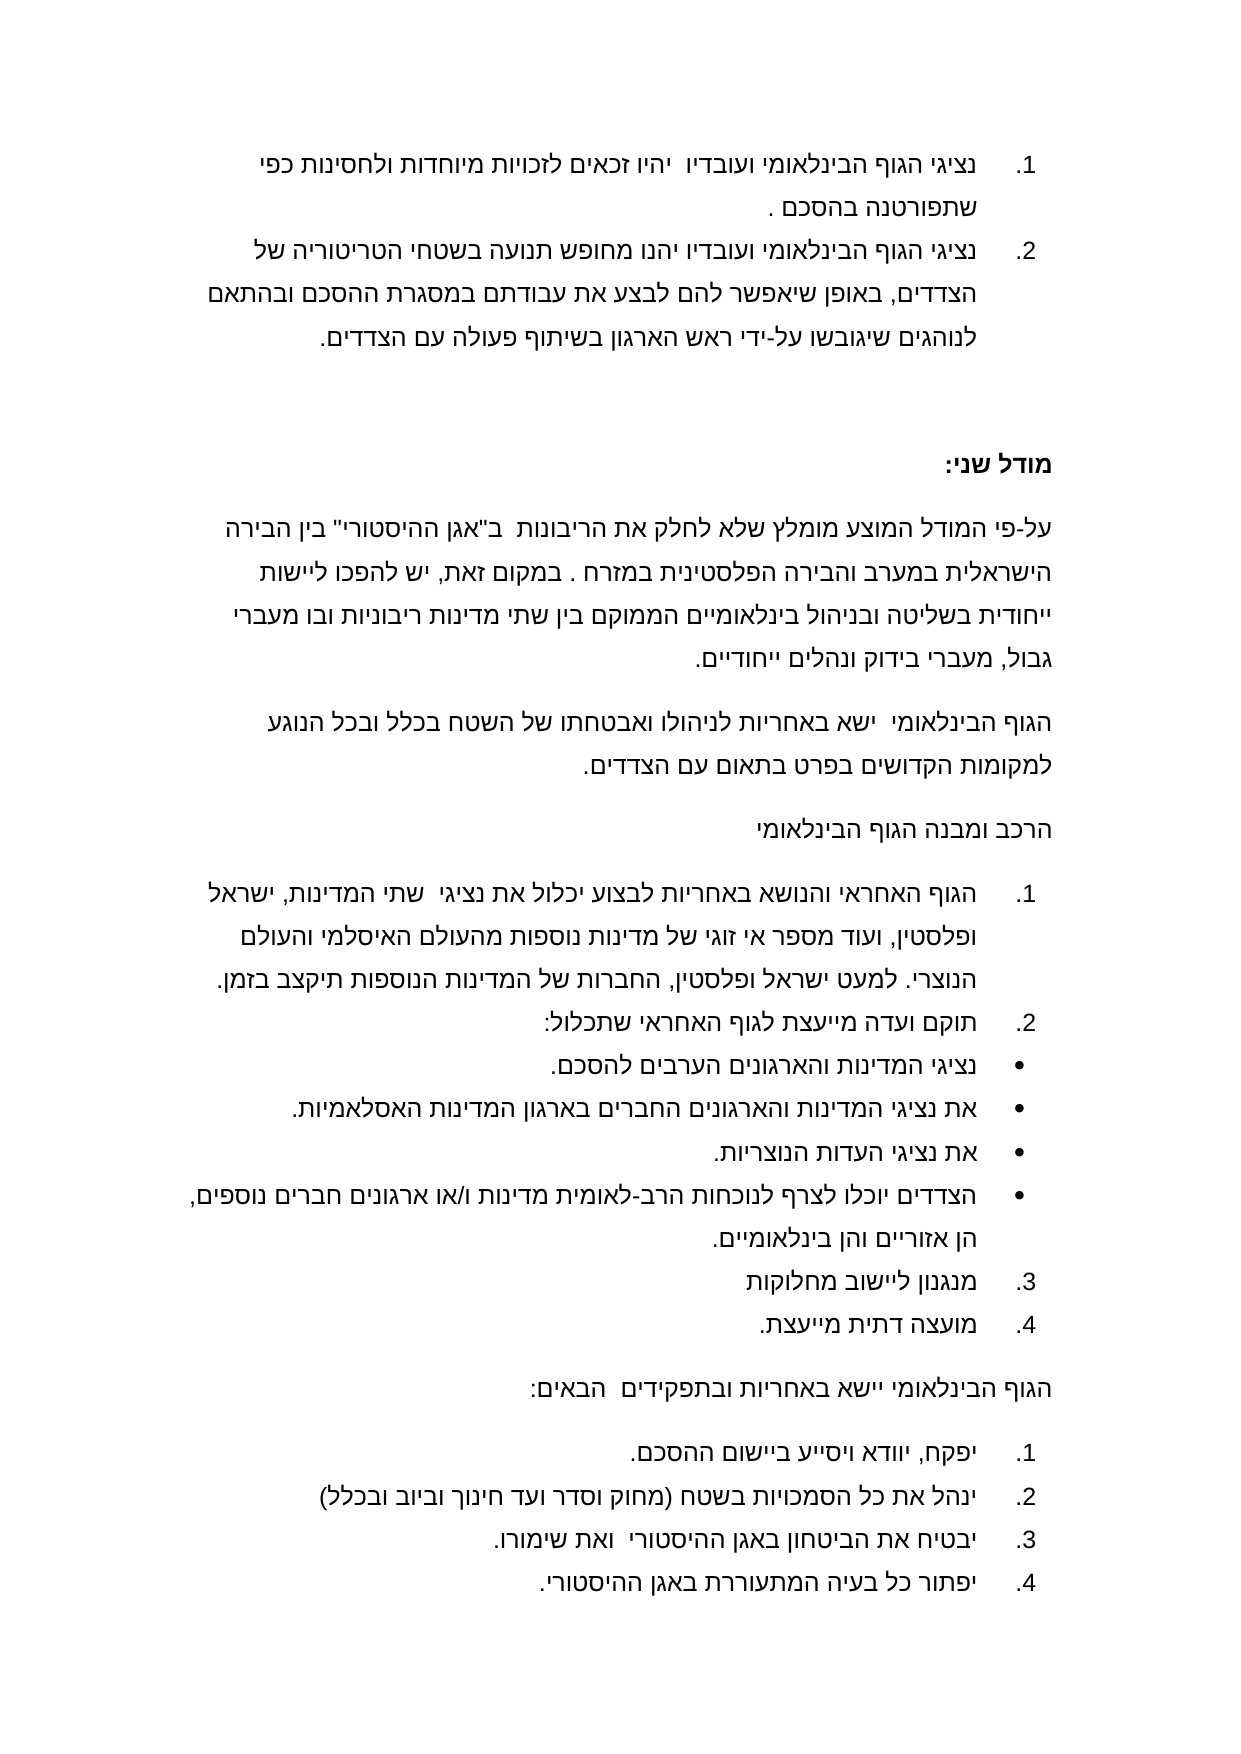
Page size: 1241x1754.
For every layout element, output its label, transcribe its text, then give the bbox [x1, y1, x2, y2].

list יבטיח את הביטחון באגן ההיסטורי ואת שימורו. [187, 1524, 1015, 1553]
list נציגי המדינות והארגונים הערבים להסכם. [187, 1051, 1015, 1080]
list את נציגי העדות הנוצריות. [187, 1138, 1015, 1167]
list נציגי הגוף הבינלאומי ועובדיו יהיו זכאים לזכויות מיוחדות ולחסינות כפי שתפורטנה בהסכם . [187, 150, 1015, 222]
text הגוף הבינלאומי ישא באחריות לניהולו ואבטחתו של השטח בכלל ובכל הנוגע למקומות הקדושים בפרט בתאום עם הצדדים. [187, 708, 1053, 779]
text מודל שני: [187, 450, 1053, 479]
list יפקח, יוודא ויסייע ביישום ההסכם. [187, 1438, 1015, 1467]
list יפתור כל בעיה המתעוררת באגן ההיסטורי. [187, 1568, 1015, 1596]
list נציגי הגוף הבינלאומי ועובדיו יהנו מחופש תנועה בשטחי הטריטוריה של הצדדים, באופן שיאפשר להם לבצע את עבודתם במסגרת ההסכם ובהתאם לנוהגים שיגובשו על-ידי ראש הארגון בשיתוף פעולה עם הצדדים. [187, 236, 1015, 351]
list תוקם ועדה מייעצת לגוף האחראי שתכלול: [187, 1008, 1015, 1037]
list את נציגי המדינות והארגונים החברים בארגון המדינות האסלאמיות. [187, 1094, 1015, 1123]
text על-פי המודל המוצע מומלץ שלא לחלק את הריבונות ב"אגן ההיסטורי" בין הבירה הישראלית במערב והבירה הפלסטינית במזרח . במקום זאת, יש להפכו ליישות ייחודית בשליטה ובניהול בינלאומיים הממוקם בין שתי מדינות ריבוניות ובו מעברי גבול, מעברי בידוק ונהלים ייחודיים. [187, 514, 1053, 672]
list מועצה דתית מייעצת. [187, 1310, 1015, 1339]
list הצדדים יוכלו לצרף לנוכחות הרב-לאומית מדינות ו/או ארגונים חברים נוספים, הן אזוריים והן בינלאומיים. [187, 1181, 1015, 1253]
list ינהל את כל הסמכויות בשטח (מחוק וסדר ועד חינוך וביוב ובכלל) [187, 1481, 1015, 1510]
text הרכב ומבנה הגוף הבינלאומי [187, 815, 1053, 843]
list מנגנון ליישוב מחלוקות [187, 1267, 1015, 1296]
text הגוף הבינלאומי יישא באחריות ובתפקידים הבאים: [187, 1374, 1053, 1403]
list הגוף האחראי והנושא באחריות לבצוע יכלול את נציגי שתי המדינות, ישראל ופלסטין, ועוד מספר אי זוגי של מדינות נוספות מהעולם האיסלמי והעולם הנוצרי. למעט ישראל ופלסטין, החברות של המדינות הנוספות תיקצב בזמן. [187, 879, 1015, 994]
